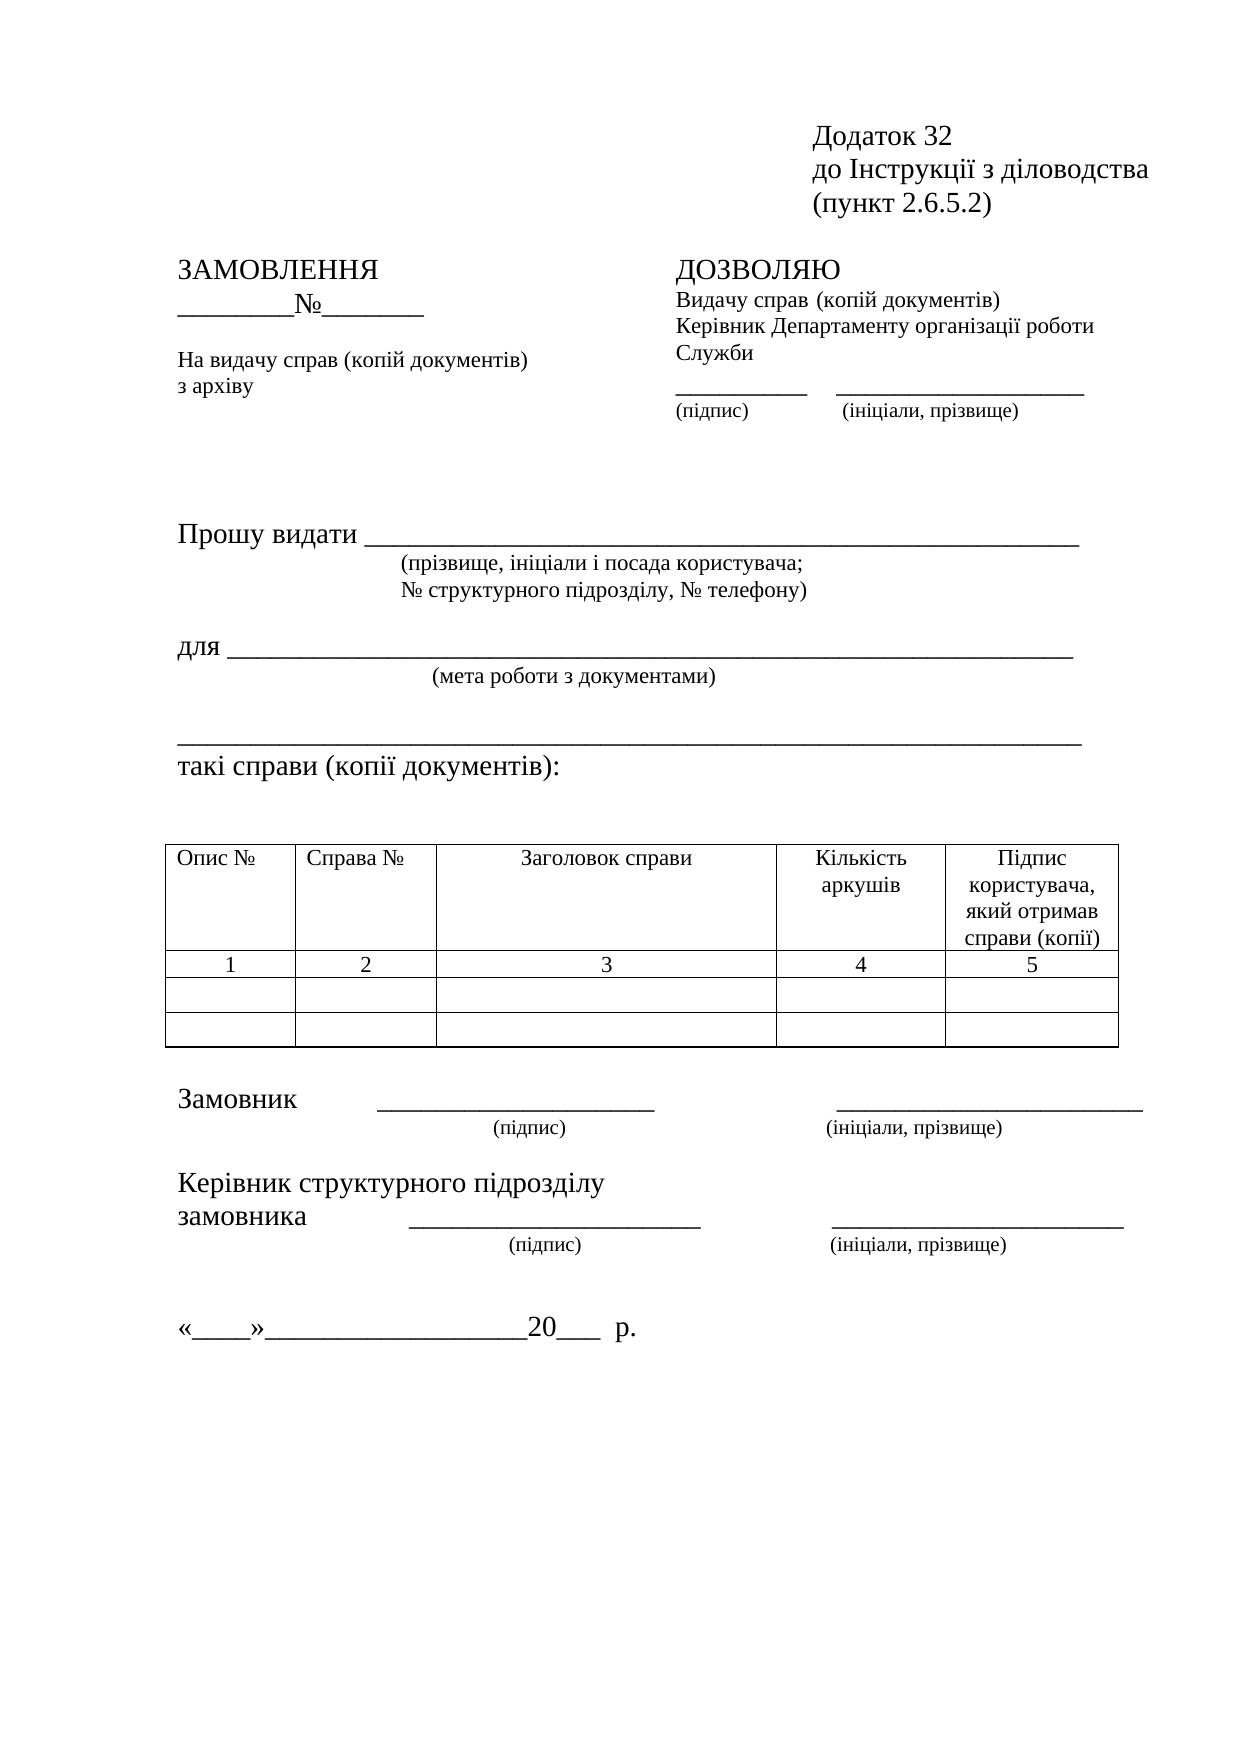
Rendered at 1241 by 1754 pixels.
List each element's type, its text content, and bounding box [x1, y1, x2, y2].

text (мета роботи з документами) [177, 662, 1152, 688]
table_cell 1 [166, 951, 295, 977]
table_header Заголовок справи [437, 845, 776, 950]
text Замовник ___________________ _____________________ [177, 1081, 1152, 1114]
text ______________________________________________________________ [177, 715, 1152, 748]
table_cell [166, 1013, 295, 1046]
table_header Опис № [166, 845, 295, 950]
table_cell [946, 1013, 1118, 1046]
table_header Підпис користувача, який отримав справи (копії) [946, 845, 1118, 950]
text № структурного підрозділу, № телефону) [177, 576, 1152, 602]
table_header Справа № [296, 845, 436, 950]
text Прошу видати _________________________________________________ [177, 516, 1152, 549]
text Керівник структурного підрозділу [177, 1165, 1152, 1198]
table_cell 3 [437, 951, 776, 977]
table_header ДОЗВОЛЯЮ Видачу справ (копій документів) Керівник Департаменту організації роботи Служби _________ _________________ (підпис) (ініціали, прізвище) [664, 252, 1163, 422]
table_cell [777, 1013, 945, 1046]
table_cell [777, 978, 945, 1012]
table_cell 4 [777, 951, 945, 977]
text Додаток 32 до Інструкції з діловодства (пункт 2.6.5.2) [812, 118, 1152, 219]
text такі справи (копії документів): [177, 748, 1152, 782]
table_cell [946, 978, 1118, 1012]
table_cell [437, 978, 776, 1012]
text (підпис) (ініціали, прізвище) [177, 1232, 1152, 1256]
table_header ЗАМОВЛЕННЯ ________№_______ На видачу справ (копій документів) з архіву [166, 252, 664, 422]
table_header Кількість аркушів [777, 845, 945, 950]
text для __________________________________________________________ [177, 628, 1152, 662]
text (підпис) (ініціали, прізвище) [177, 1114, 1152, 1139]
text «____»__________________20___ р. [177, 1309, 1152, 1342]
table_cell [296, 1013, 436, 1046]
text (прізвище, ініціали і посада користувача; [177, 549, 1152, 576]
text замовника ____________________ ____________________ [177, 1198, 1152, 1232]
table_cell 2 [296, 951, 436, 977]
table_cell [437, 1013, 776, 1046]
table_cell 5 [946, 951, 1118, 977]
table_cell [296, 978, 436, 1012]
table_cell [166, 978, 295, 1012]
